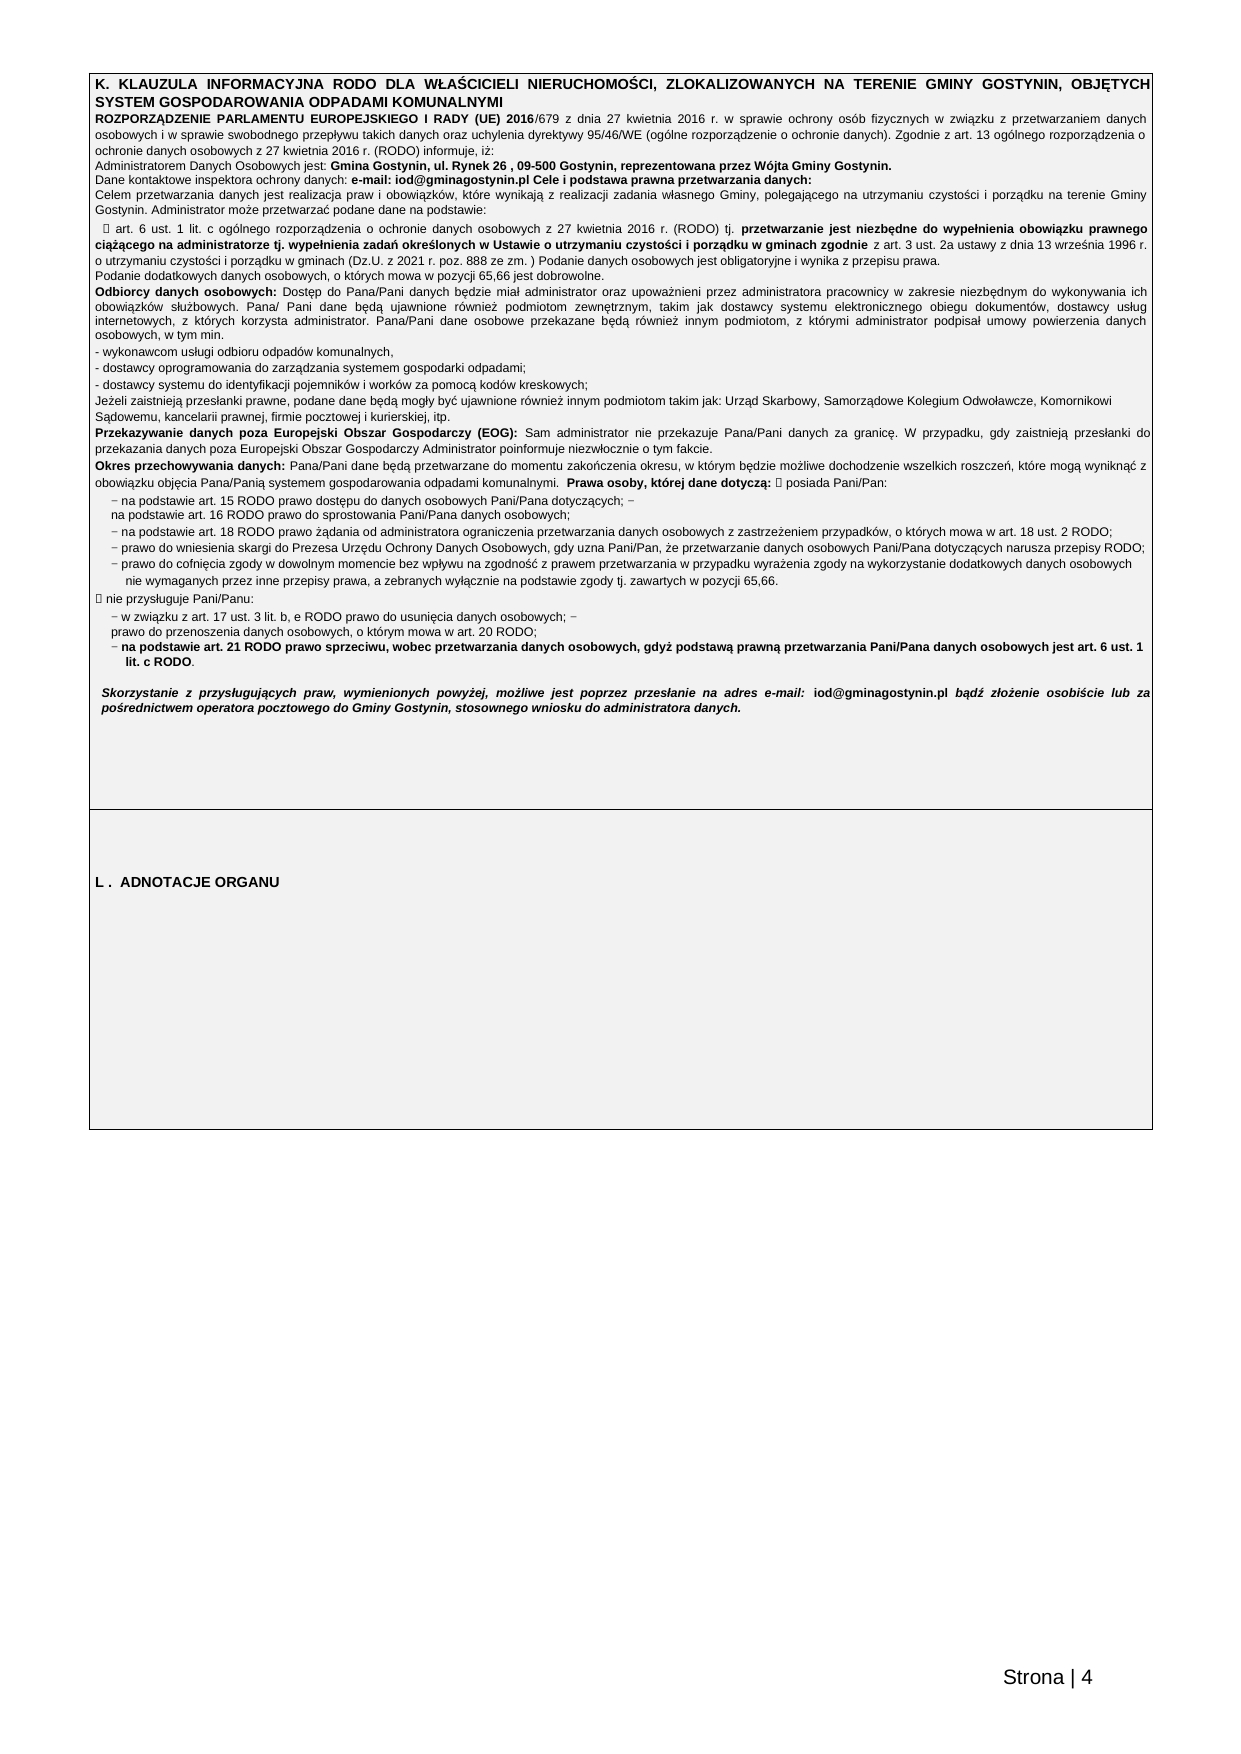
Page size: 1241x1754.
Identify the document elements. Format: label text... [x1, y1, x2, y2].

table_cell K. KLAUZULA INFORMACYJNA RODO DLA WŁAŚCICIELI NIERUCHOMOŚCI, ZLOKALIZOWANYCH NA TERENIE GMINY GOSTYNIN, OBJĘTYCH SYSTEM GOSPODAROWANIA ODPADAMI KOMUNALNYMI ROZPORZĄDZENIE PARLAMENTU EUROPEJSKIEGO I RADY (UE) 2016/679 z dnia 27 kwietnia 2016 r. w sprawie ochrony osób fizycznych w związku z przetwarzaniem danych osobowych i w sprawie swobodnego przepływu takich danych oraz uchylenia dyrektywy 95/46/WE (ogólne rozporządzenie o ochronie danych). Zgodnie z art. 13 ogólnego rozporządzenia o ochronie danych osobowych z 27 kwietnia 2016 r. (RODO) informuje, iż: Administratorem Danych Osobowych jest: Gmina Gostynin, ul. Rynek 26 , 09-500 Gostynin, reprezentowana przez Wójta Gminy Gostynin. Dane kontaktowe inspektora ochrony danych: e-mail: iod@gminagostynin.pl Cele i podstawa prawna przetwarzania danych: Celem przetwarzania danych jest realizacja praw i obowiązków, które wynikają z realizacji zadania własnego Gminy, polegającego na utrzymaniu czystości i porządku na terenie Gminy Gostynin. Administrator może przetwarzać podane dane na podstawie:  art. 6 ust. 1 lit. c ogólnego rozporządzenia o ochronie danych osobowych z 27 kwietnia 2016 r. (RODO) tj. przetwarzanie jest niezbędne do wypełnienia obowiązku prawnego ciążącego na administratorze tj. wypełnienia zadań określonych w Ustawie o utrzymaniu czystości i porządku w gminach zgodnie z art. 3 ust. 2a ustawy z dnia 13 września 1996 r. o utrzymaniu czystości i porządku w gminach (Dz.U. z 2021 r. poz. 888 ze zm. ) Podanie danych osobowych jest obligatoryjne i wynika z przepisu prawa. Podanie dodatkowych danych osobowych, o których mowa w pozycji 65,66 jest dobrowolne. Odbiorcy danych osobowych: Dostęp do Pana/Pani danych będzie miał administrator oraz upoważnieni przez administratora pracownicy w zakresie niezbędnym do wykonywania ich obowiązków służbowych. Pana/ Pani dane będą ujawnione również podmiotom zewnętrznym, takim jak dostawcy systemu elektronicznego obiegu dokumentów, dostawcy usług internetowych, z których korzysta administrator. Pana/Pani dane osobowe przekazane będą również innym podmiotom, z którymi administrator podpisał umowy powierzenia danych osobowych, w tym min. wykonawcom usługi odbioru odpadów komunalnych, dostawcy oprogramowania do zarządzania systemem gospodarki odpadami; dostawcy systemu do identyfikacji pojemników i worków za pomocą kodów kreskowych; Jeżeli zaistnieją przesłanki prawne, podane dane będą mogły być ujawnione również innym podmiotom takim jak: Urząd Skarbowy, Samorządowe Kolegium Odwoławcze, Komornikowi Sądowemu, kancelarii prawnej, firmie pocztowej i kurierskiej, itp. Przekazywanie danych poza Europejski Obszar Gospodarczy (EOG): Sam administrator nie przekazuje Pana/Pani danych za granicę. W przypadku, gdy zaistnieją przesłanki do przekazania danych poza Europejski Obszar Gospodarczy Administrator poinformuje niezwłocznie o tym fakcie. Okres przechowywania danych: Pana/Pani dane będą przetwarzane do momentu zakończenia okresu, w którym będzie możliwe dochodzenie wszelkich roszczeń, które mogą wyniknąć z obowiązku objęcia Pana/Panią systemem gospodarowania odpadami komunalnymi. Prawa osoby, której dane dotyczą:  posiada Pani/Pan: − na podstawie art. 15 RODO prawo dostępu do danych osobowych Pani/Pana dotyczących; − na podstawie art. 16 RODO prawo do sprostowania Pani/Pana danych osobowych; − na podstawie art. 18 RODO prawo żądania od administratora ograniczenia przetwarzania danych osobowych z zastrzeżeniem przypadków, o których mowa w art. 18 ust. 2 RODO; − prawo do wniesienia skargi do Prezesa Urzędu Ochrony Danych Osobowych, gdy uzna Pani/Pan, że przetwarzanie danych osobowych Pani/Pana dotyczących narusza przepisy RODO; − prawo do cofnięcia zgody w dowolnym momencie bez wpływu na zgodność z prawem przetwarzania w przypadku wyrażenia zgody na wykorzystanie dodatkowych danych osobowych nie wymaganych przez inne przepisy prawa, a zebranych wyłącznie na podstawie zgody tj. zawartych w pozycji 65,66.  nie przysługuje Pani/Panu: − w związku z art. 17 ust. 3 lit. b, e RODO prawo do usunięcia danych osobowych; − prawo do przenoszenia danych osobowych, o którym mowa w art. 20 RODO; − na podstawie art. 21 RODO prawo sprzeciwu, wobec przetwarzania danych osobowych, gdyż podstawą prawną przetwarzania Pani/Pana danych osobowych jest art. 6 ust. 1 lit. c RODO. Skorzystanie z przysługujących praw, wymienionych powyżej, możliwe jest poprzez przesłanie na adres e-mail: iod@gminagostynin.pl bądź złożenie osobiście lub za pośrednictwem operatora pocztowego do Gminy Gostynin, stosownego wniosku do administratora danych. [90, 74, 1152, 809]
table_cell L . ADNOTACJE ORGANU [90, 810, 1152, 1129]
